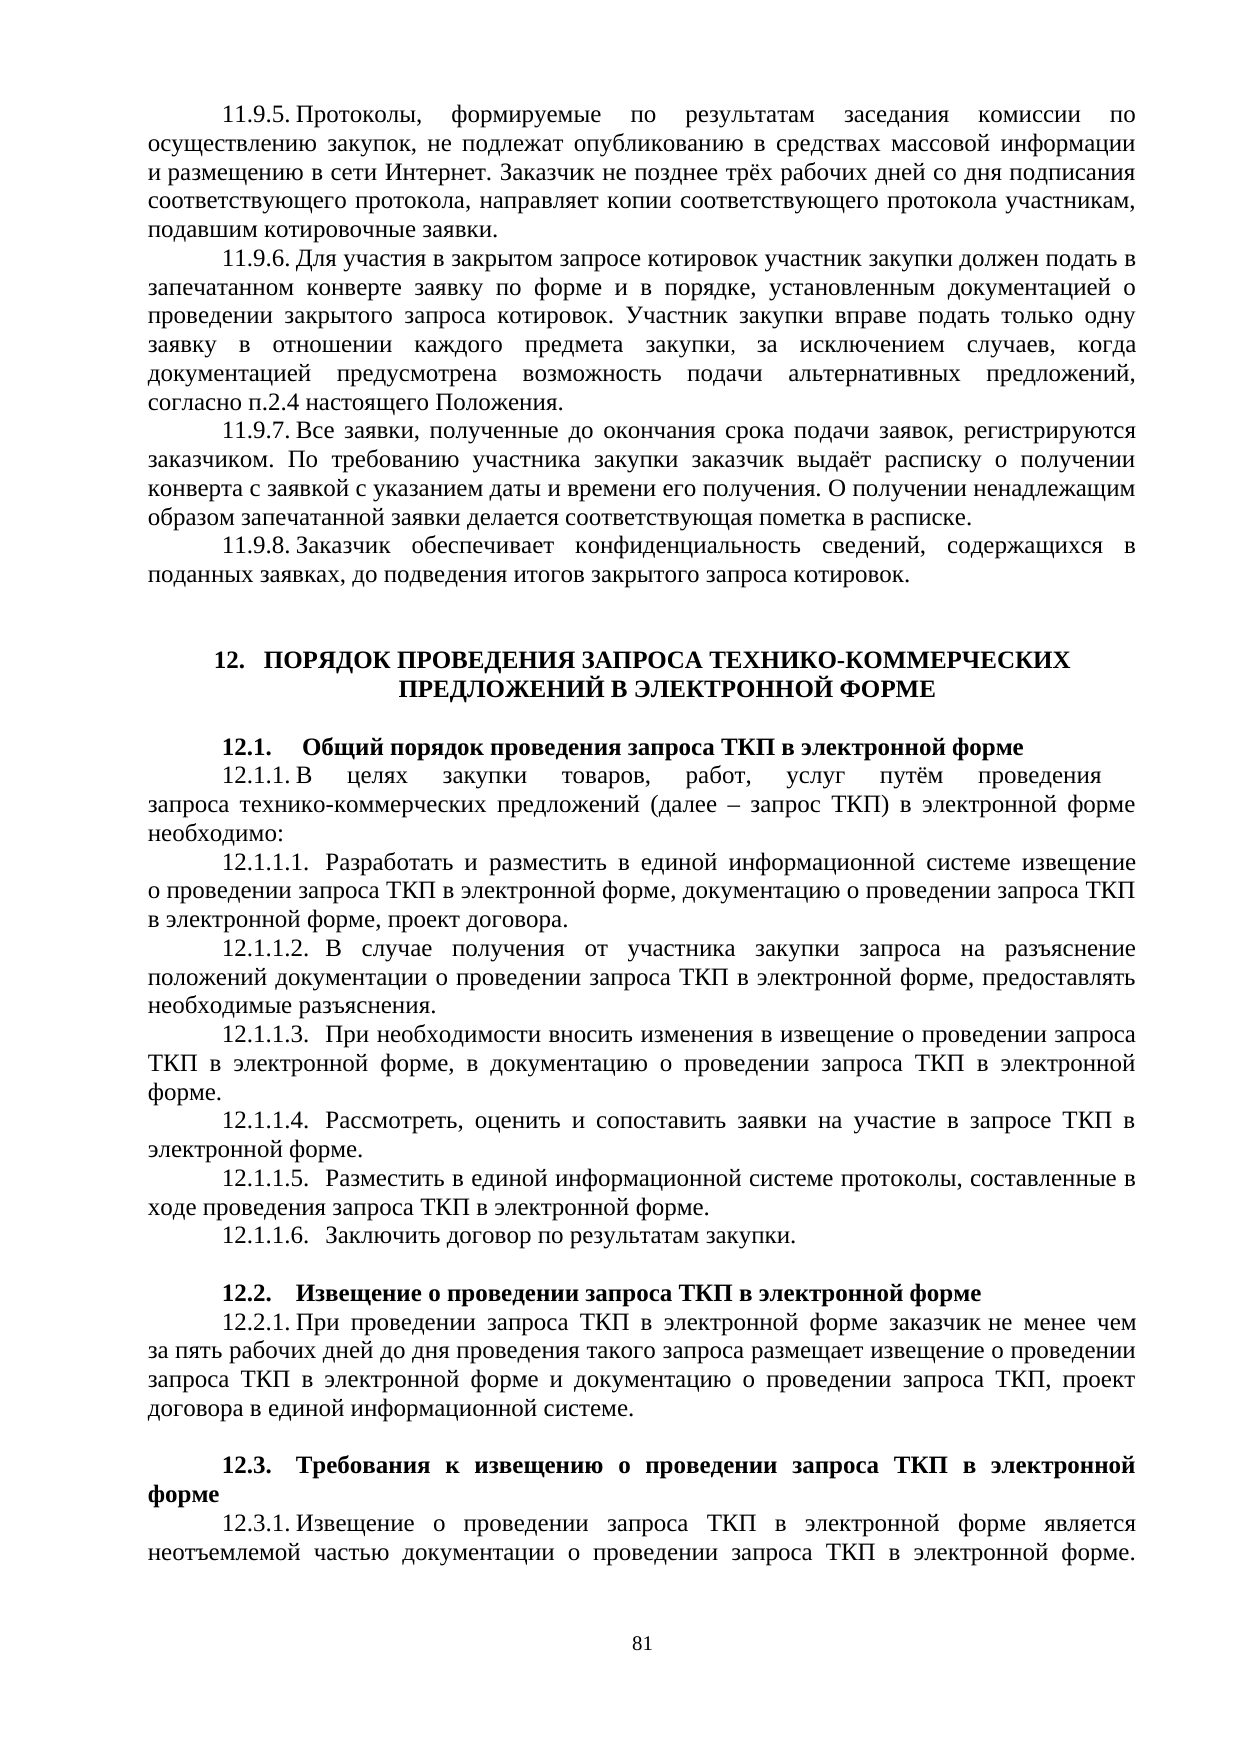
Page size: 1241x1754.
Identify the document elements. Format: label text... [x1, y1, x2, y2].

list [148, 1508, 1137, 1565]
list В целях закупки товаров, работ, услуг путём проведения запроса технико-коммерческих предложений (далее – запрос ТКП) в электронной форме необходимо: [148, 760, 1137, 847]
subtitle ПОРЯДОК ПРОВЕДЕНИЯ ЗАПРОСА ТЕХНИКО-КОММЕРЧЕСКИХ ПРЕДЛОЖЕНИЙ В ЭЛЕКТРОННОЙ ФОРМЕ [148, 645, 1137, 703]
list Общий порядок проведения запроса ТКП в электронной форме [148, 732, 1137, 760]
list Заключить договор по результатам закупки. [148, 1220, 1137, 1249]
list Разместить в единой информационной системе протоколы, составленные в ходе проведения запроса ТКП в электронной форме. [148, 1163, 1137, 1220]
list Все заявки, полученные до окончания срока подачи заявок, регистрируются заказчиком. По требованию участника закупки заказчик выдаёт расписку о получении конверта с заявкой с указанием даты и времени его получения. О получении ненадлежащим образом запечатанной заявки делается соответствующая пометка в расписке. [148, 415, 1137, 530]
list Требования к извещению о проведении запроса ТКП в электронной форме [148, 1450, 1137, 1508]
list Разработать и разместить в единой информационной системе извещение о проведении запроса ТКП в электронной форме, документацию о проведении запроса ТКП в электронной форме, проект договора. [148, 847, 1137, 933]
list Извещение о проведении запроса ТКП в электронной форме [148, 1278, 1137, 1307]
list При проведении запроса ТКП в электронной форме заказчик не менее чем за пять рабочих дней до дня проведения такого запроса размещает извещение о проведении запроса ТКП в электронной форме и документацию о проведении запроса ТКП, проект договора в единой информационной системе. [148, 1307, 1137, 1422]
list В случае получения от участника закупки запроса на разъяснение положений документации о проведении запроса ТКП в электронной форме, предоставлять необходимые разъяснения. [148, 933, 1137, 1019]
list Рассмотреть, оценить и сопоставить заявки на участие в запросе ТКП в электронной форме. [148, 1105, 1137, 1163]
list Для участия в закрытом запросе котировок участник закупки должен подать в запечатанном конверте заявку по форме и в порядке, установленным документацией о проведении закрытого запроса котировок. Участник закупки вправе подать только одну заявку в отношении каждого предмета закупки, за исключением случаев, когда документацией предусмотрена возможность подачи альтернативных предложений, согласно п.2.4 настоящего Положения. [148, 243, 1137, 415]
list Заказчик обеспечивает конфиденциальность сведений, содержащихся в поданных заявках, до подведения итогов закрытого запроса котировок. [148, 530, 1137, 588]
list Протоколы, формируемые по результатам заседания комиссии по осуществлению закупок, не подлежат опубликованию в средствах массовой информации и размещению в сети Интернет. Заказчик не позднее трёх рабочих дней со дня подписания соответствующего протокола, направляет копии соответствующего протокола участникам, подавшим котировочные заявки. [148, 99, 1137, 243]
list При необходимости вносить изменения в извещение о проведении запроса ТКП в электронной форме, в документацию о проведении запроса ТКП в электронной форме. [148, 1019, 1137, 1105]
